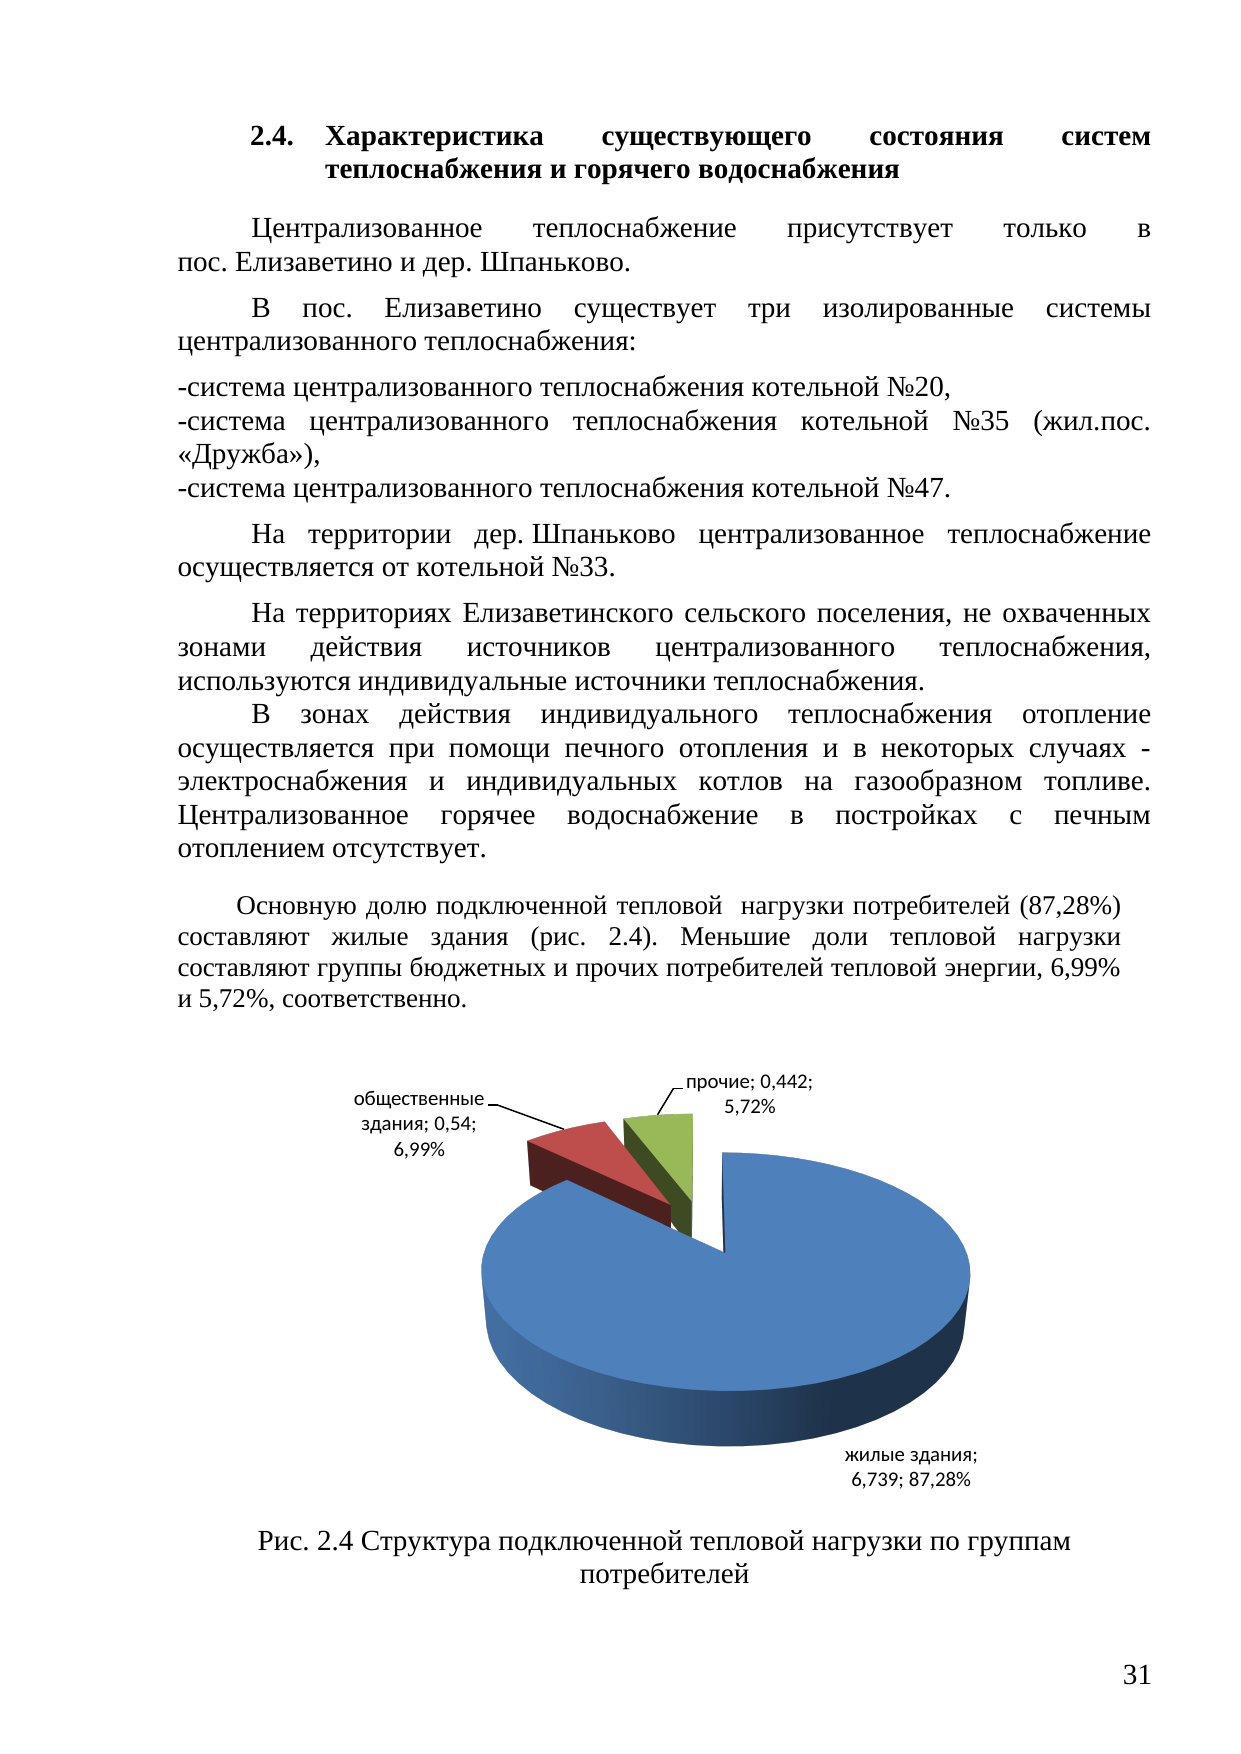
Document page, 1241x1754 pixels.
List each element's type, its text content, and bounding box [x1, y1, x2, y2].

text -система централизованного теплоснабжения котельной №47. [177, 470, 1152, 503]
list Основную долю подключенной тепловой нагрузки потребителей (87,28%) составляют жилые здания (рис. 2.4). Меньшие доли тепловой нагрузки составляют группы бюджетных и прочих потребителей тепловой энергии, 6,99% и 5,72%, соответственно. [177, 889, 1122, 1013]
text Централизованное теплоснабжение присутствует только в пос. Елизаветино и дер. Шпаньково. [177, 210, 1152, 277]
text На территории дер. Шпаньково централизованное теплоснабжение осуществляется от котельной №33. [177, 516, 1152, 583]
text В зонах действия индивидуального теплоснабжения отопление осуществляется при помощи печного отопления и в некоторых случаях - электроснабжения и индивидуальных котлов на газообразном топливе. Централизованное горячее водоснабжение в постройках с печным отоплением отсутствует. [177, 696, 1152, 864]
text -система централизованного теплоснабжения котельной №35 (жил.пос. «Дружба»), [177, 403, 1152, 470]
text На территориях Елизаветинского сельского поселения, не охваченных зонами действия источников централизованного теплоснабжения, используются индивидуальные источники теплоснабжения. [177, 596, 1152, 696]
text Рис. 2.4 Структура подключенной тепловой нагрузки по группам потребителей [177, 1523, 1152, 1590]
subtitle Характеристика существующего состояния систем теплоснабжения и горячего водоснабжения [250, 118, 1152, 185]
text В пос. Елизаветино существует три изолированные системы централизованного теплоснабжения: [177, 290, 1152, 357]
text -система централизованного теплоснабжения котельной №20, [177, 369, 1152, 403]
